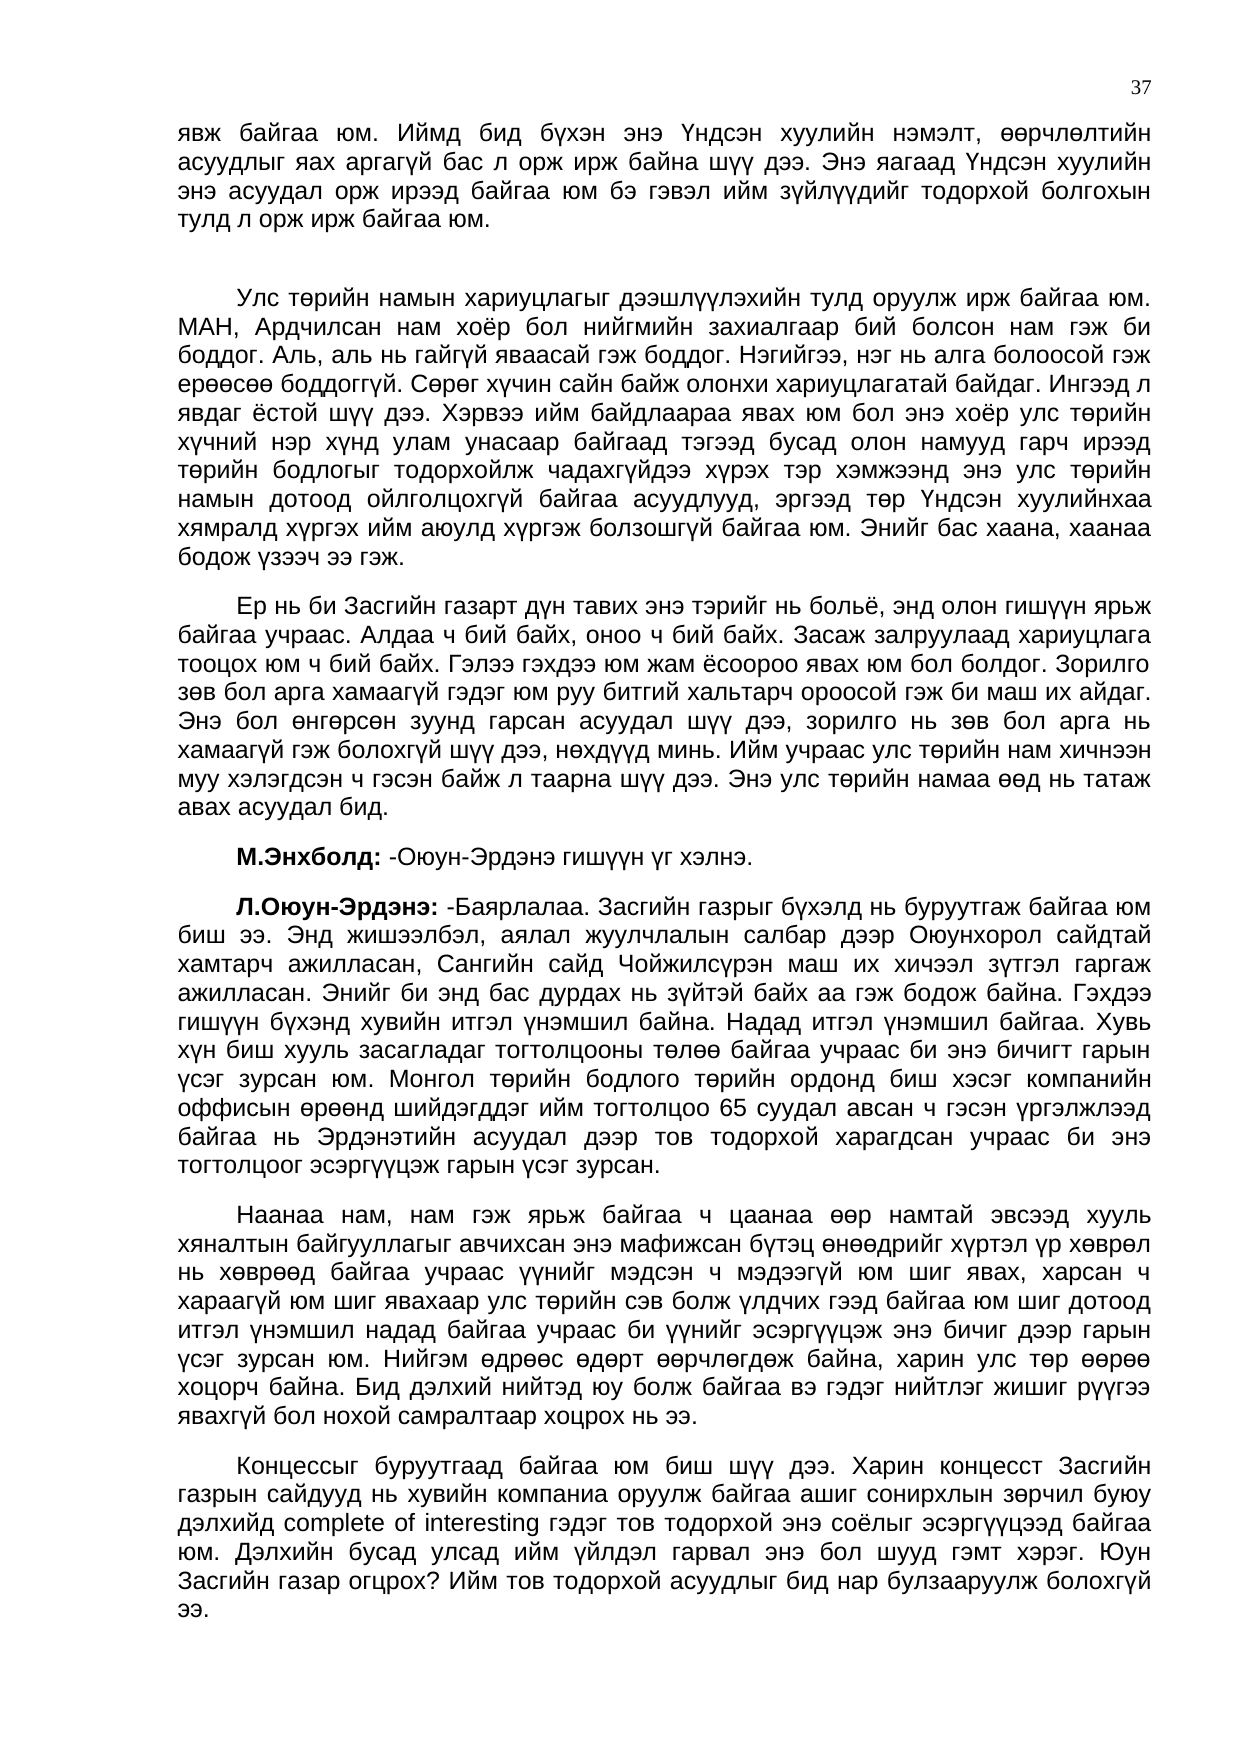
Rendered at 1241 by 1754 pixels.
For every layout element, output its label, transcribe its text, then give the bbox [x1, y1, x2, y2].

text Концессыг буруутгаад байгаа юм биш шүү дээ. Харин концесст Засгийн газрын сайдууд нь хувийн компаниа оруулж байгаа ашиг сонирхлын зөрчил буюу дэлхийд complete of interesting гэдэг тов тодорхой энэ соёлыг эсэргүүцээд байгаа юм. Дэлхийн бусад улсад ийм үйлдэл гарвал энэ бол шууд гэмт хэрэг. Юун Засгийн газар огцрох? Ийм тов тодорхой асуудлыг бид нар булзааруулж болохгүй ээ. [177, 1451, 1152, 1623]
text Ер нь би Засгийн газарт дүн тавих энэ тэрийг нь больё, энд олон гишүүн ярьж байгаа учраас. Алдаа ч бий байх, оноо ч бий байх. Засаж залруулаад хариуцлага тооцох юм ч бий байх. Гэлээ гэхдээ юм жам ёсоороо явах юм бол болдог. Зорилго зөв бол арга хамаагүй гэдэг юм руу битгий хальтарч ороосой гэж би маш их айдаг. Энэ бол өнгөрсөн зуунд гарсан асуудал шүү дээ, зорилго нь зөв бол арга нь хамаагүй гэж болохгүй шүү дээ, нөхдүүд минь. Ийм учраас улс төрийн нам хичнээн муу хэлэгдсэн ч гэсэн байж л таарна шүү дээ. Энэ улс төрийн намаа өөд нь татаж авах асуудал бид. [177, 591, 1152, 821]
text Улс төрийн намын хариуцлагыг дээшлүүлэхийн тулд оруулж ирж байгаа юм. МАН, Ардчилсан нам хоёр бол нийгмийн захиалгаар бий болсон нам гэж би боддог. Аль, аль нь гайгүй яваасай гэж боддог. Нэгийгээ, нэг нь алга болоосой гэж ерөөсөө боддоггүй. Сөрөг хүчин сайн байж олонхи хариуцлагатай байдаг. Ингээд л явдаг ёстой шүү дээ. Хэрвээ ийм байдлаараа явах юм бол энэ хоёр улс төрийн хүчний нэр хүнд улам унасаар байгаад тэгээд бусад олон намууд гарч ирээд төрийн бодлогыг тодорхойлж чадахгүйдээ хүрэх тэр хэмжээнд энэ улс төрийн намын дотоод ойлголцохгүй байгаа асуудлууд, эргээд төр Үндсэн хуулийнхаа хямралд хүргэх ийм аюулд хүргэж болзошгүй байгаа юм. Энийг бас хаана, хаанаа бодож үзээч ээ гэж. [177, 283, 1152, 570]
text М.Энхболд: -Оюун-Эрдэнэ гишүүн үг хэлнэ. [177, 842, 1152, 871]
text Л.Оюун-Эрдэнэ: -Баярлалаа. Засгийн газрыг бүхэлд нь буруутгаж байгаа юм биш ээ. Энд жишээлбэл, аялал жуулчлалын салбар дээр Оюунхорол сайдтай хамтарч ажилласан, Сангийн сайд Чойжилсүрэн маш их хичээл зүтгэл гаргаж ажилласан. Энийг би энд бас дурдах нь зүйтэй байх аа гэж бодож байна. Гэхдээ гишүүн бүхэнд хувийн итгэл үнэмшил байна. Надад итгэл үнэмшил байгаа. Хувь хүн биш хууль засагладаг тогтолцооны төлөө байгаа учраас би энэ бичигт гарын үсэг зурсан юм. Монгол төрийн бодлого төрийн ордонд биш хэсэг компанийн оффисын өрөөнд шийдэгддэг ийм тогтолцоо 65 суудал авсан ч гэсэн үргэлжлээд байгаа нь Эрдэнэтийн асуудал дээр тов тодорхой харагдсан учраас би энэ тогтолцоог эсэргүүцэж гарын үсэг зурсан. [177, 891, 1152, 1179]
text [177, 118, 1152, 233]
text Наанаа нам, нам гэж ярьж байгаа ч цаанаа өөр намтай эвсээд хууль хяналтын байгууллагыг авчихсан энэ мафижсан бүтэц өнөөдрийг хүртэл үр хөврөл нь хөврөөд байгаа учраас үүнийг мэдсэн ч мэдээгүй юм шиг явах, харсан ч хараагүй юм шиг явахаар улс төрийн сэв болж үлдчих гээд байгаа юм шиг дотоод итгэл үнэмшил надад байгаа учраас би үүнийг эсэргүүцэж энэ бичиг дээр гарын үсэг зурсан юм. Нийгэм өдрөөс өдөрт өөрчлөгдөж байна, харин улс төр өөрөө хоцорч байна. Бид дэлхий нийтэд юу болж байгаа вэ гэдэг нийтлэг жишиг рүүгээ явахгүй бол нохой самралтаар хоцрох нь ээ. [177, 1200, 1152, 1430]
